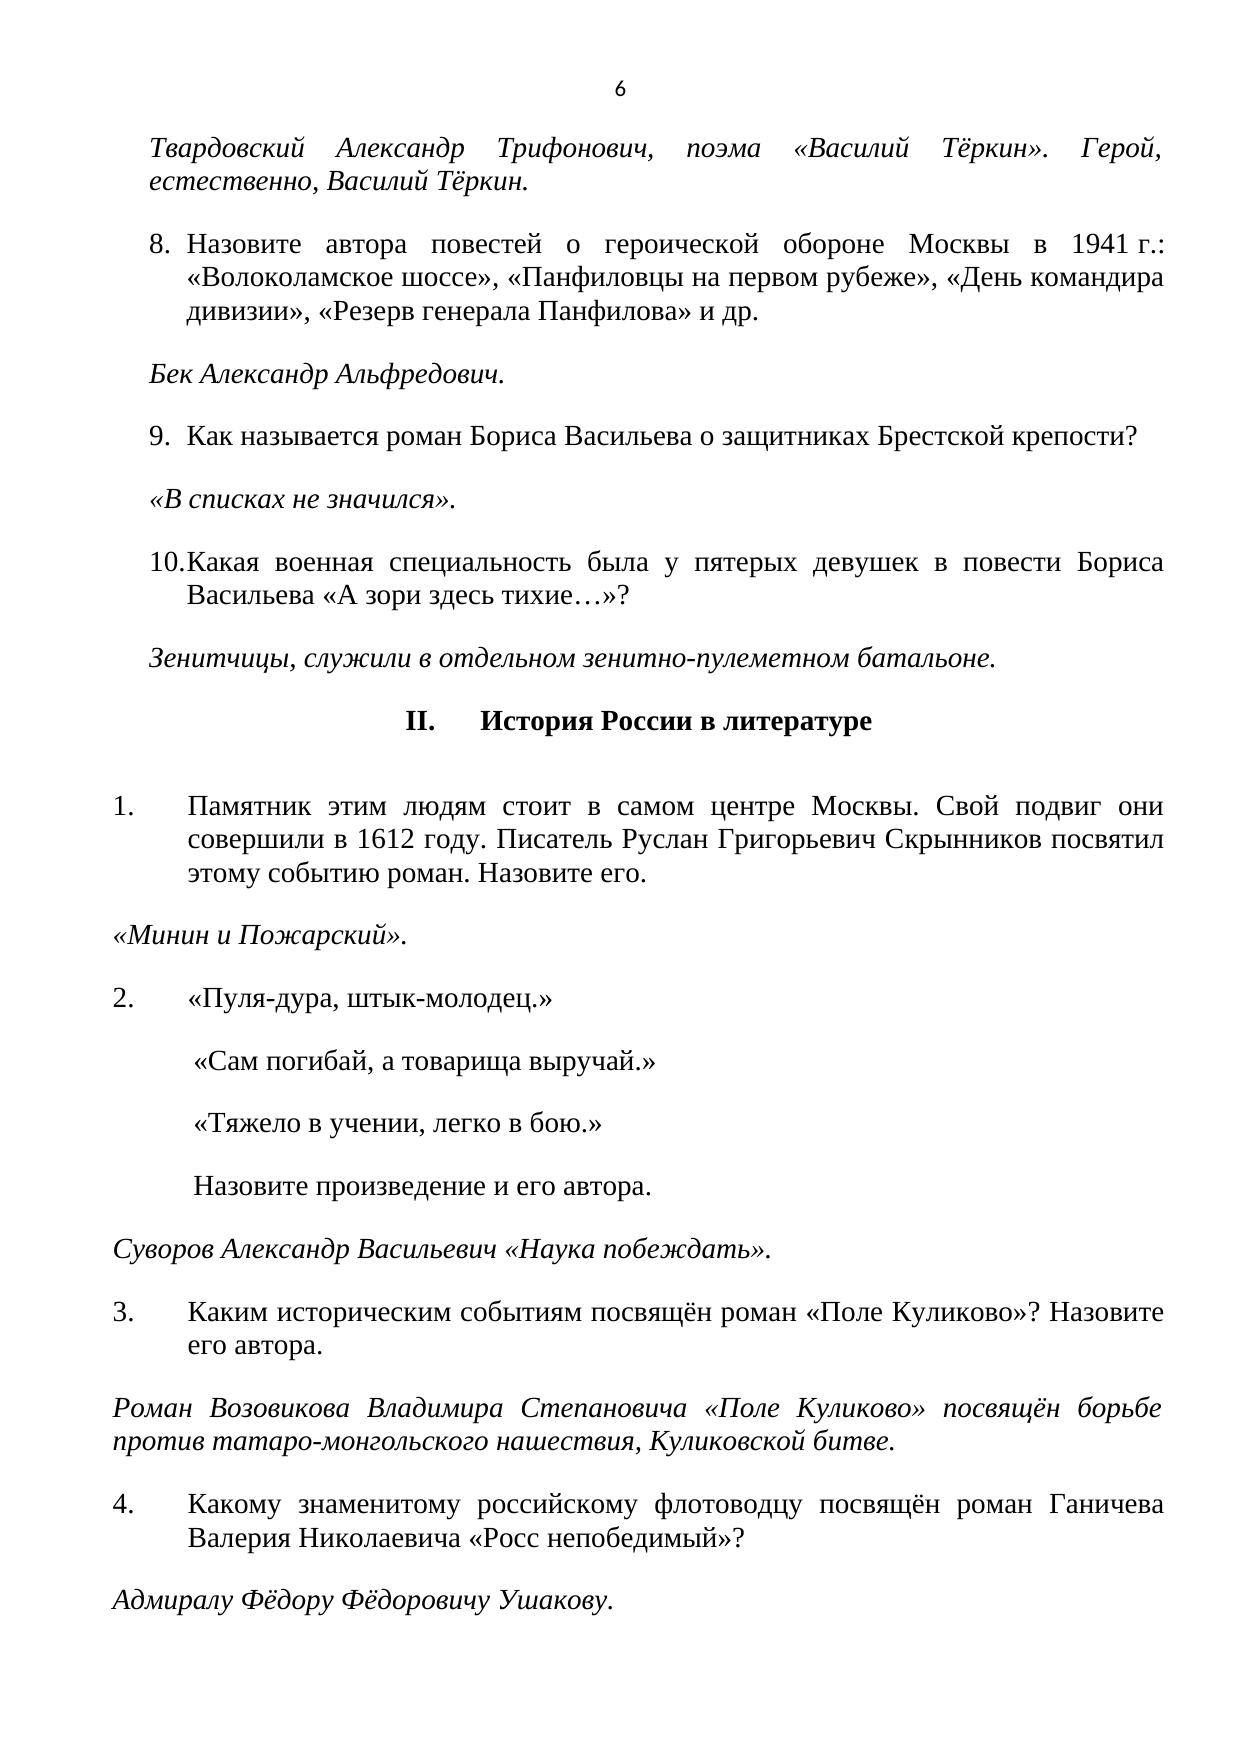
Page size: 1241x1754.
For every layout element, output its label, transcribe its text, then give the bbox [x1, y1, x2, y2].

text Бек Александр Альфредович. [149, 356, 1165, 389]
list Назовите автора повестей о героической обороне Москвы в 1941 г.: «Волоколамское шоссе», «Панфиловцы на первом рубеже», «День командира дивизии», «Резерв генерала Панфилова» и др. [149, 226, 1165, 327]
text Назовите произведение и его автора. [112, 1168, 1165, 1202]
list Какая военная специальность была у пятерых девушек в повести Бориса Васильева «А зори здесь тихие…»? [149, 544, 1165, 611]
list Какому знаменитому российскому флотоводцу посвящён роман Ганичева Валерия Николаевича «Росс непобедимый»? [112, 1486, 1165, 1553]
text Суворов Александр Васильевич «Наука побеждать». [112, 1231, 1165, 1264]
text «В списках не значился». [149, 481, 1165, 515]
text «Тяжело в учении, легко в бою.» [112, 1106, 1165, 1139]
text Зенитчицы, служили в отдельном зенитно-пулеметном батальоне. [149, 640, 1165, 674]
text «Минин и Пожарский». [112, 917, 1165, 951]
list Как называется роман Бориса Васильева о защитниках Брестской крепости? [149, 418, 1165, 452]
list «Пуля-дура, штык-молодец.» [112, 980, 1165, 1014]
text Роман Возовикова Владимира Степановича «Поле Куликово» посвящён борьбе против татаро-монгольского нашествия, Куликовской битве. [112, 1390, 1165, 1457]
list Каким историческим событиям посвящён роман «Поле Куликово»? Назовите его автора. [112, 1294, 1165, 1361]
text Адмиралу Фёдору Фёдоровичу Ушакову. [112, 1582, 1165, 1616]
list История России в литературе [112, 703, 1165, 736]
text «Сам погибай, а товарища выручай.» [112, 1043, 1165, 1076]
list Памятник этим людям стоит в самом центре Москвы. Свой подвиг они совершили в 1612 году. Писатель Руслан Григорьевич Скрынников посвятил этому событию роман. Назовите его. [112, 788, 1165, 888]
text Твардовский Александр Трифонович, поэма «Василий Тёркин». Герой, естественно, Василий Тёркин. [149, 130, 1165, 197]
